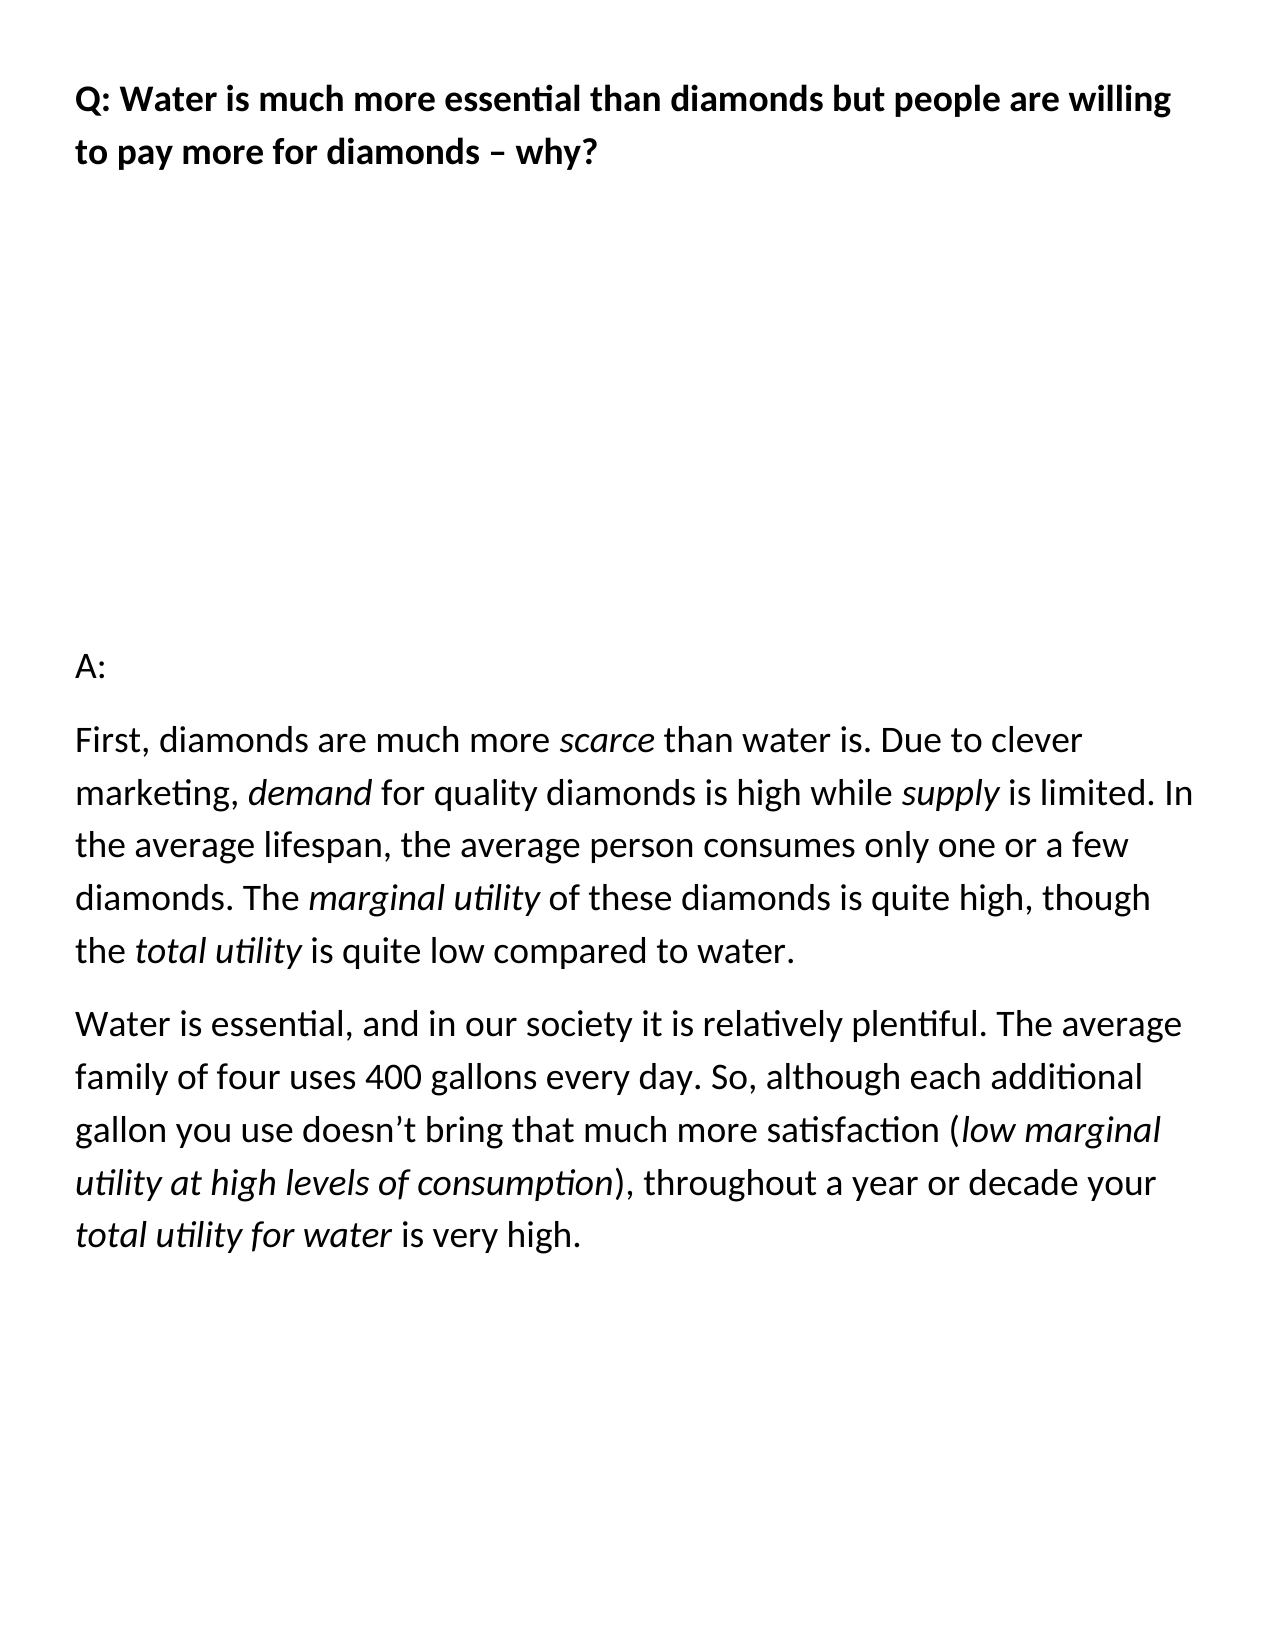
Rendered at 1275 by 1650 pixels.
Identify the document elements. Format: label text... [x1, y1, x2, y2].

text First, diamonds are much more scarce than water is. Due to clever marketing, demand for quality diamonds is high while supply is limited. In the average lifespan, the average person consumes only one or a few diamonds. The marginal utility of these diamonds is quite high, though the total utility is quite low compared to water. [75, 716, 1200, 973]
text Q: Water is much more essential than diamonds but people are willing to pay more for diamonds – why? [75, 75, 1200, 173]
text A: [75, 642, 1200, 688]
text Water is essential, and in our society it is relatively plentiful. The average family of four uses 400 gallons every day. So, although each additional gallon you use doesn’t bring that much more satisfaction (low marginal utility at high levels of consumption), throughout a year or decade your total utility for water is very high. [75, 1000, 1200, 1257]
